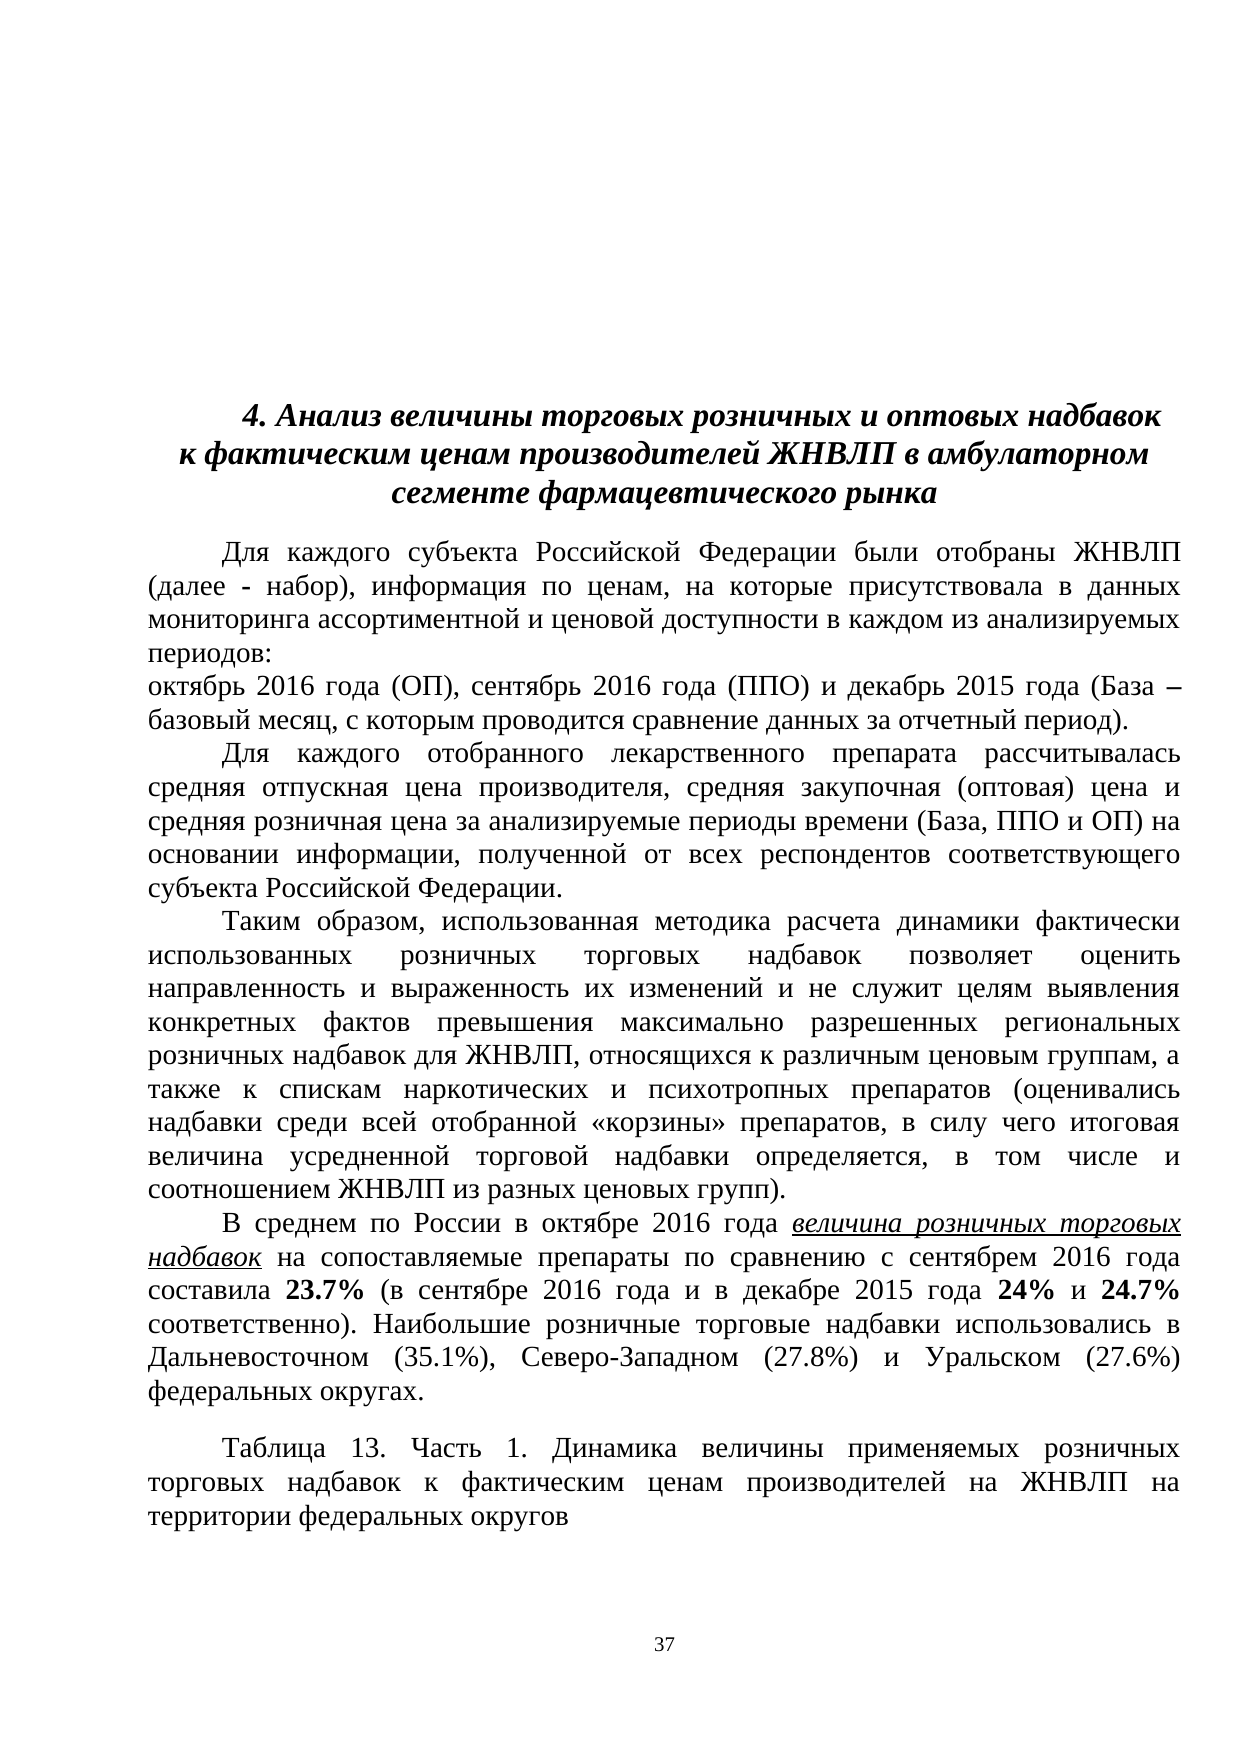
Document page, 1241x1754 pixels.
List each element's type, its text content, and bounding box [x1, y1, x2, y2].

text Для каждого отобранного лекарственного препарата рассчитывалась средняя отпускная цена производителя, средняя закупочная (оптовая) цена и средняя розничная цена за анализируемые периоды времени (База, ППО и ОП) на основании информации, полученной от всех респондентов соответствующего субъекта Российской Федерации. [148, 736, 1181, 903]
text к фактическим ценам производителей ЖНВЛП в амбулаторном сегменте фармацевтического рынка [148, 434, 1181, 510]
text 4. Анализ величины торговых розничных и оптовых надбавок [148, 395, 1181, 434]
text октябрь 2016 года (ОП), сентябрь 2016 года (ППО) и декабрь 2015 года (База – базовый месяц, с которым проводится сравнение данных за отчетный период). [148, 668, 1181, 736]
text В среднем по России в октябре 2016 года величина розничных торговых надбавок на сопоставляемые препараты по сравнению с сентябрем 2016 года составила 23.7% (в сентябре 2016 года и в декабре 2015 года 24% и 24.7% соответственно). Наибольшие розничные торговые надбавки использовались в Дальневосточном (35.1%), Северо-Западном (27.8%) и Уральском (27.6%) федеральных округах. [148, 1205, 1181, 1406]
text Таким образом, использованная методика расчета динамики фактически использованных розничных торговых надбавок позволяет оценить направленность и выраженность их изменений и не служит целям выявления конкретных фактов превышения максимально разрешенных региональных розничных надбавок для ЖНВЛП, относящихся к различным ценовым группам, а также к спискам наркотических и психотропных препаратов (оценивались надбавки среди всей отобранной «корзины» препаратов, в силу чего итоговая величина усредненной торговой надбавки определяется, в том числе и соотношением ЖНВЛП из разных ценовых групп). [148, 903, 1181, 1205]
text Таблица 13. Часть 1. Динамика величины применяемых розничных торговых надбавок к фактическим ценам производителей на ЖНВЛП на территории федеральных округов [148, 1431, 1181, 1531]
text Для каждого субъекта Российской Федерации были отобраны ЖНВЛП (далее - набор), информация по ценам, на которые присутствовала в данных мониторинга ассортиментной и ценовой доступности в каждом из анализируемых периодов: [148, 534, 1181, 668]
